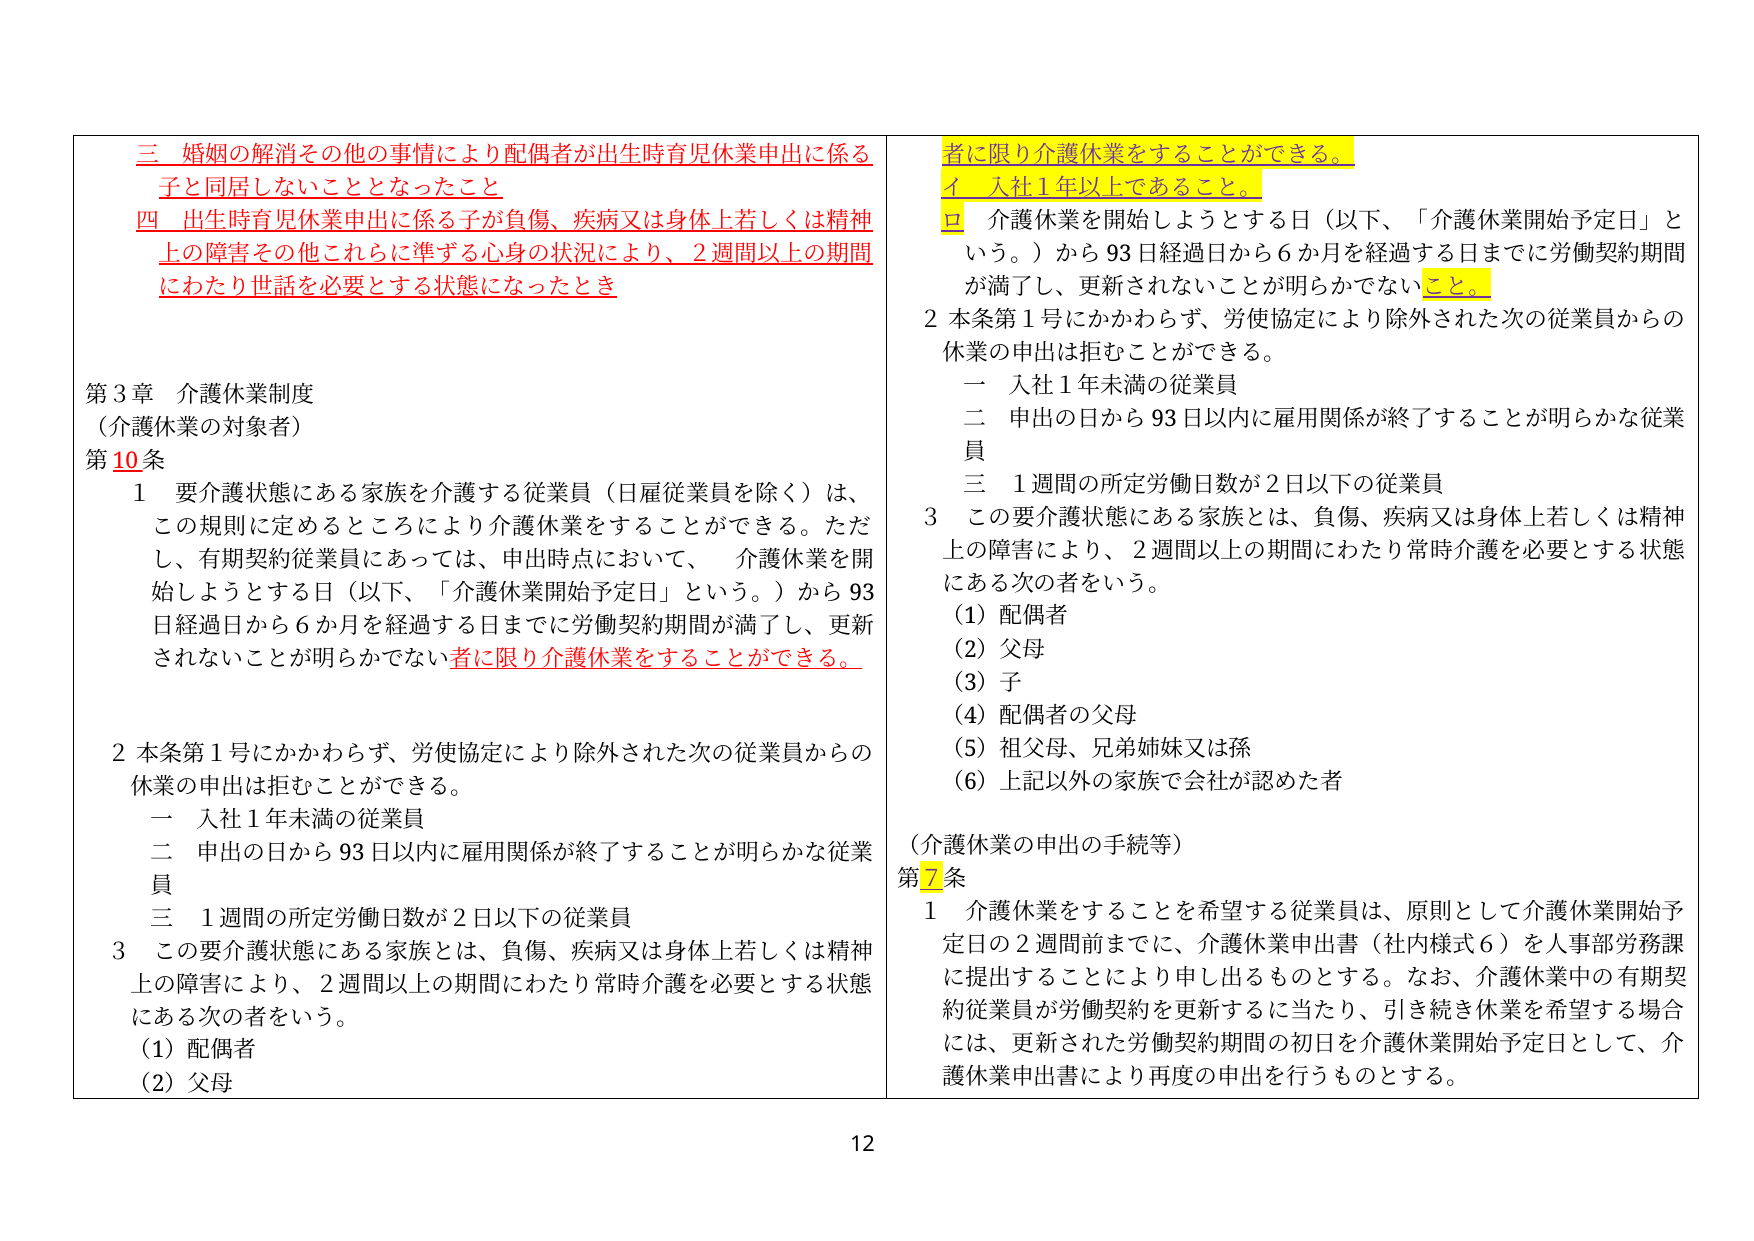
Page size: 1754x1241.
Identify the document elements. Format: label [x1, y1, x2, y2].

table_cell [887, 136, 1698, 1098]
table_cell [74, 136, 886, 1098]
